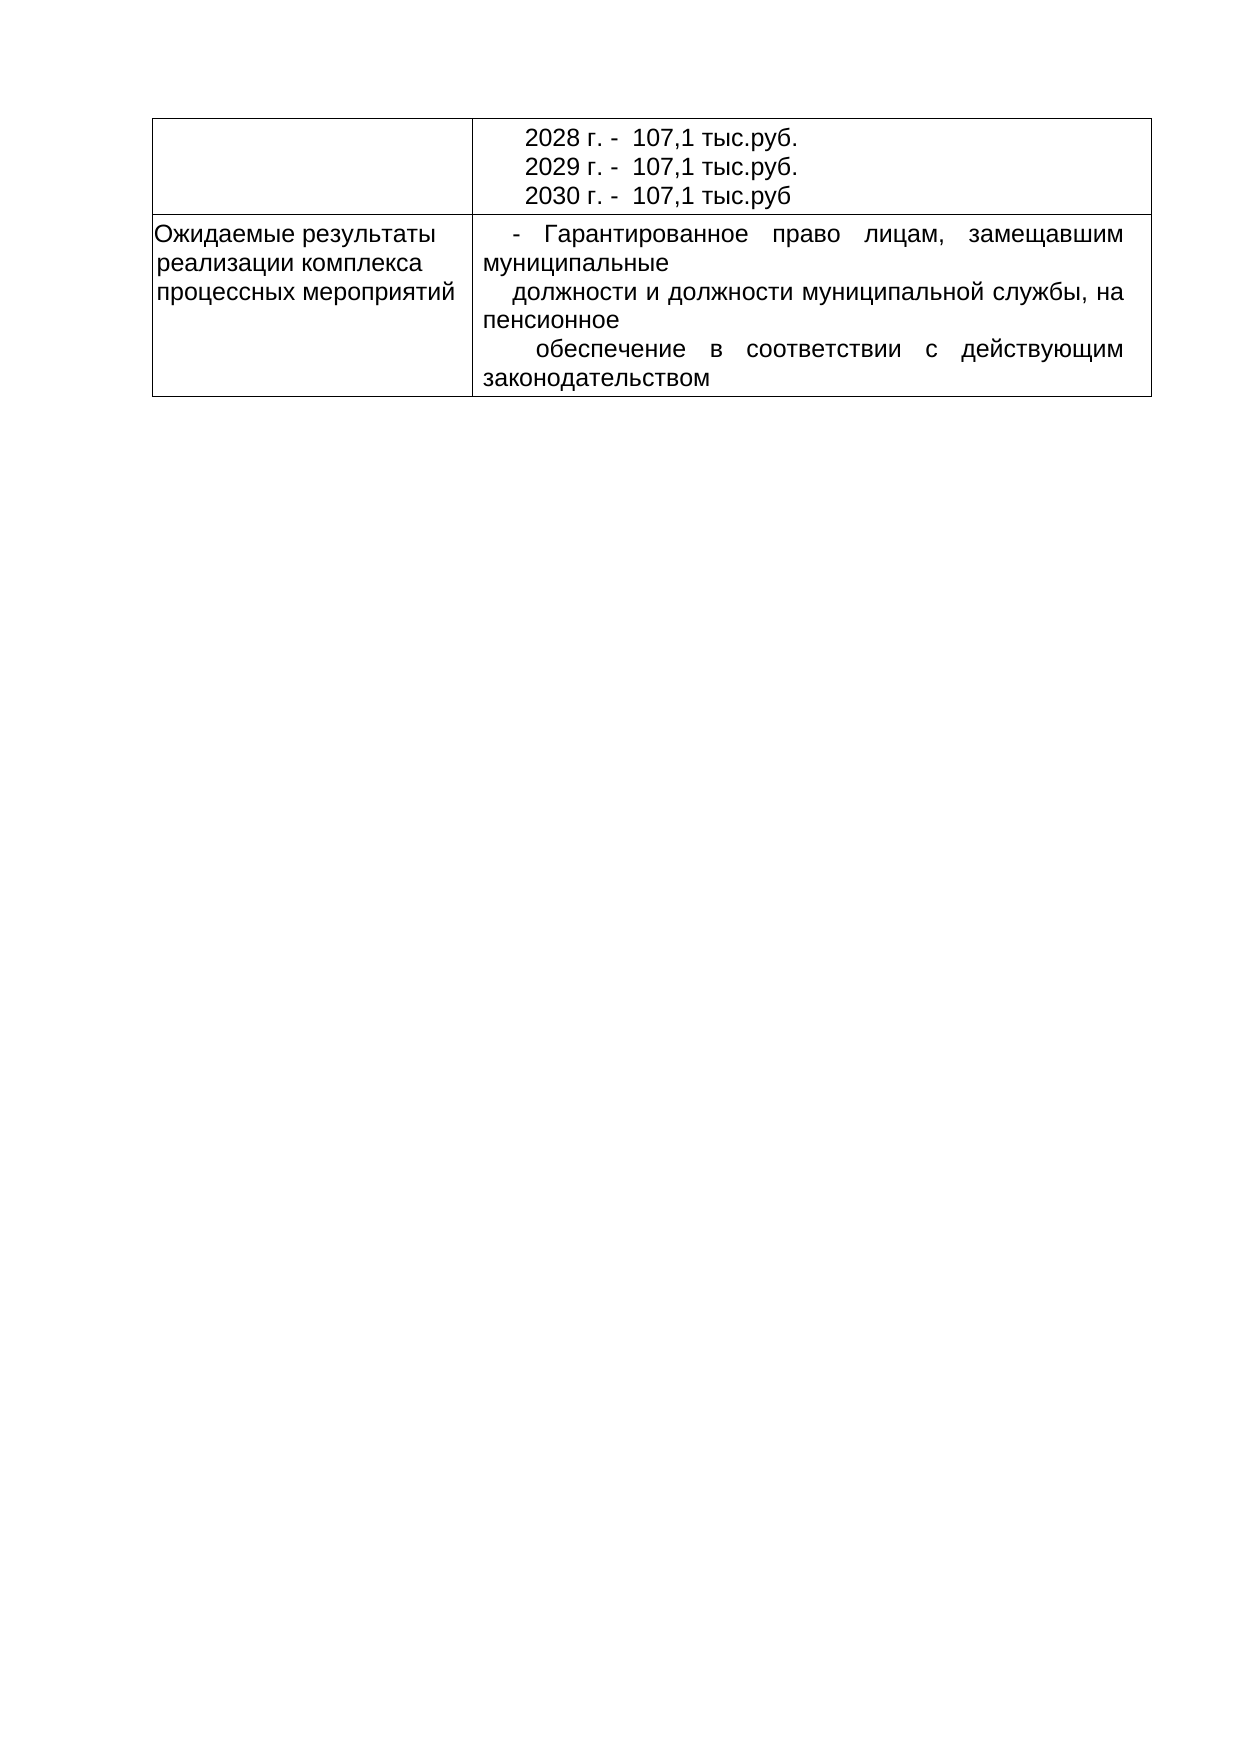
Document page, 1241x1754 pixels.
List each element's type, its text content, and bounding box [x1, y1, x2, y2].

table_cell - Гарантированное право лицам, замещавшим муниципальные должности и должности муниципальной службы, на пенсионное обеспечение в соответствии с действующим законодательством [473, 215, 1151, 396]
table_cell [153, 119, 472, 214]
table_cell Ожидаемые результаты реализации комплекса процессных мероприятий [153, 215, 472, 396]
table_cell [473, 119, 1151, 214]
